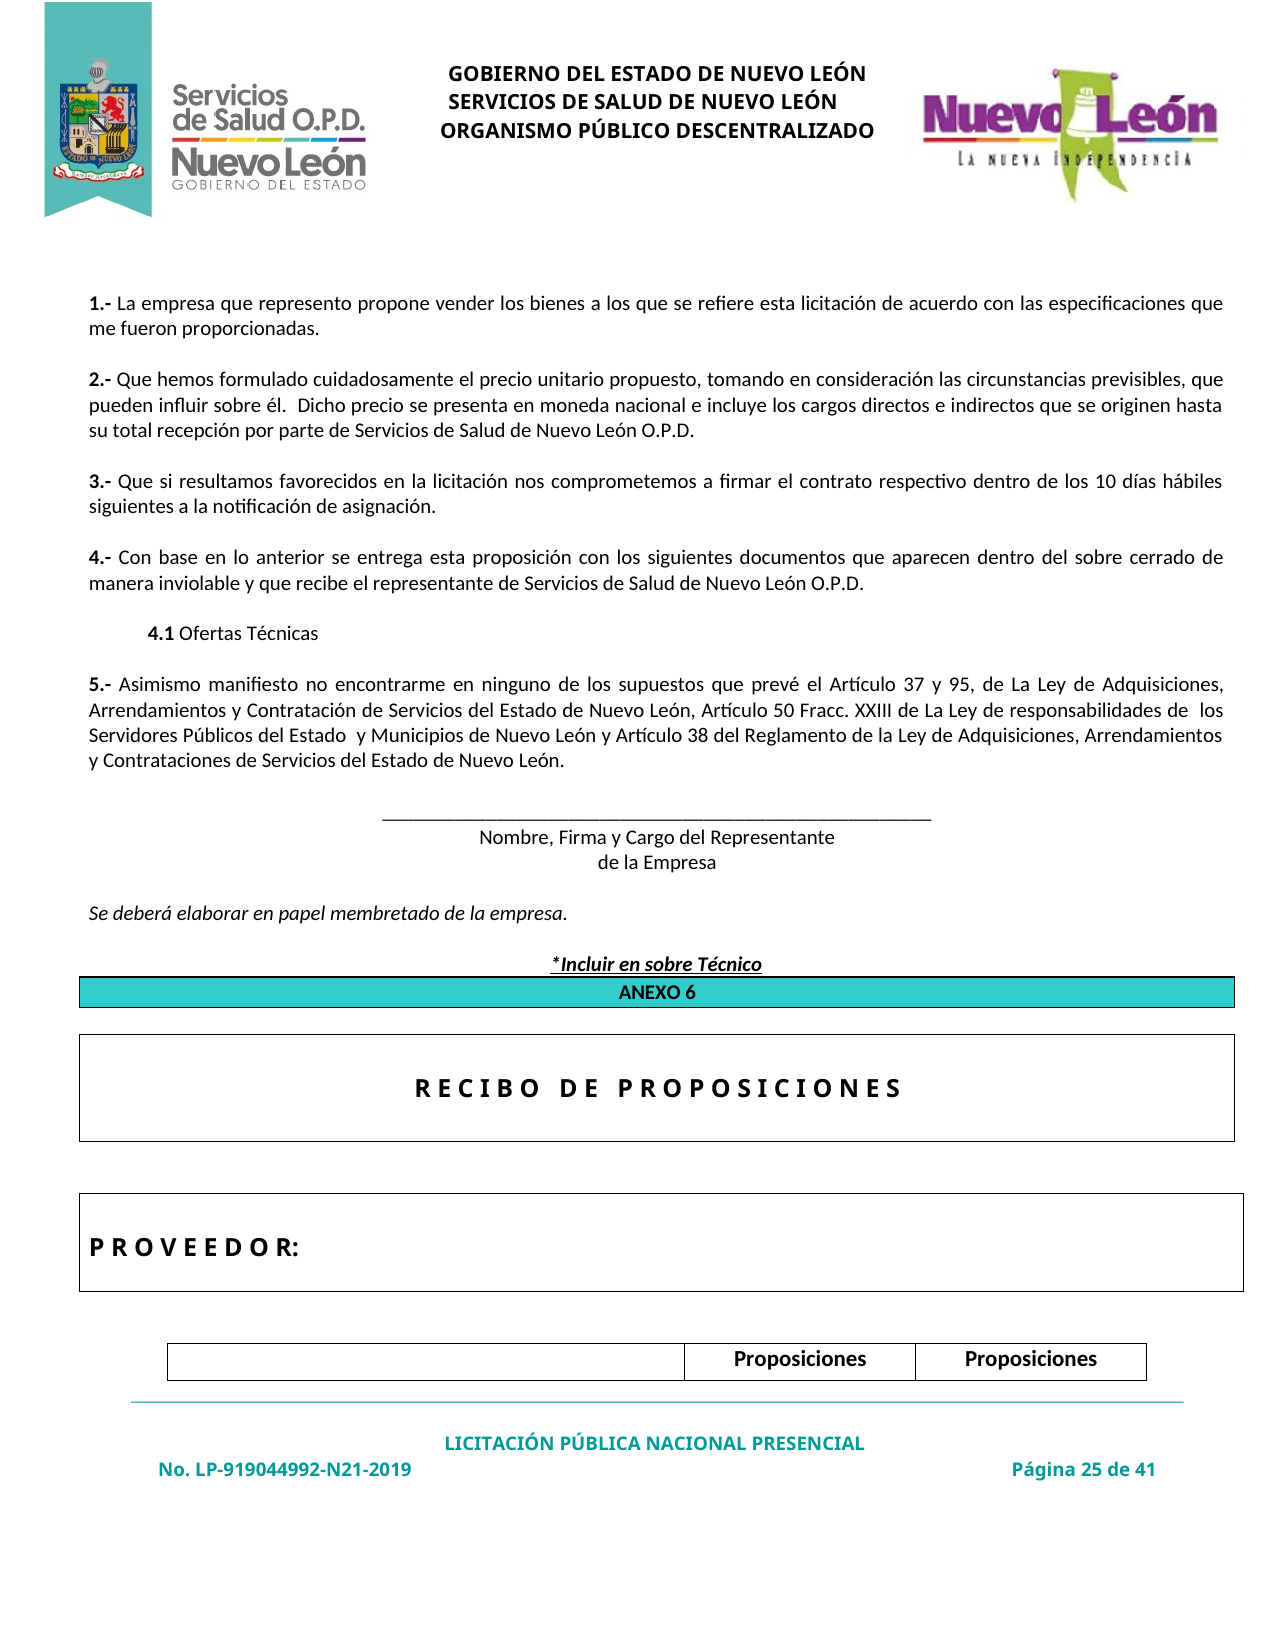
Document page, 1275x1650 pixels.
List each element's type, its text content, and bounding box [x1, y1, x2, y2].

table_header Proposiciones Técnicas [685, 1344, 915, 1380]
text Nombre, Firma y Cargo del Representante [89, 824, 1226, 849]
text 4.- Con base en lo anterior se entrega esta proposición con los siguientes documentos que aparecen dentro del sobre cerrado de manera inviolable y que recibe el representante de Servicios de Salud de Nuevo León O.P.D. [89, 544, 1226, 595]
text 3.- Que si resultamos favorecidos en la licitación nos comprometemos a firmar el contrato respectivo dentro de los 10 días hábiles siguientes a la notificación de asignación. [89, 468, 1226, 519]
text 2.- Que hemos formulado cuidadosamente el precio unitario propuesto, tomando en consideración las circunstancias previsibles, que pueden influir sobre él. Dicho precio se presenta en moneda nacional e incluye los cargos directos e indirectos que se originen hasta su total recepción por parte de Servicios de Salud de Nuevo León O.P.D. [89, 366, 1226, 443]
table_header Proposiciones Económicas [916, 1344, 1146, 1380]
text 4.1 Ofertas Técnicas [148, 621, 1226, 646]
text R E C I B O D E P R O P O S I C I O N E S [89, 1071, 1226, 1105]
picture [15, 2, 1249, 229]
text 5.- Asimismo manifiesto no encontrarme en ninguno de los supuestos que prevé el Artículo 37 y 95, de La Ley de Adquisiciones, Arrendamientos y Contratación de Servicios del Estado de Nuevo León, Artículo 50 Fracc. XXIII de La Ley de responsabilidades de los Servidores Públicos del Estado y Municipios de Nuevo León y Artículo 38 del Reglamento de la Ley de Adquisiciones, Arrendamientos y Contrataciones de Servicios del Estado de Nuevo León. [89, 671, 1226, 773]
text de la Empresa [89, 849, 1226, 875]
text Se deberá elaborar en papel membretado de la empresa. [89, 900, 1226, 926]
text *Incluir en sobre Técnico [89, 951, 1226, 976]
text ANEXO 6 [80, 978, 1234, 1007]
text _____________________________________________________ [89, 798, 1226, 824]
text 1.- La empresa que represento propone vender los bienes a los que se refiere esta licitación de acuerdo con las especificaciones que me fueron proporcionadas. [89, 290, 1226, 341]
table_header [168, 1344, 684, 1380]
text P R O V E E D O R: [80, 1227, 1243, 1264]
